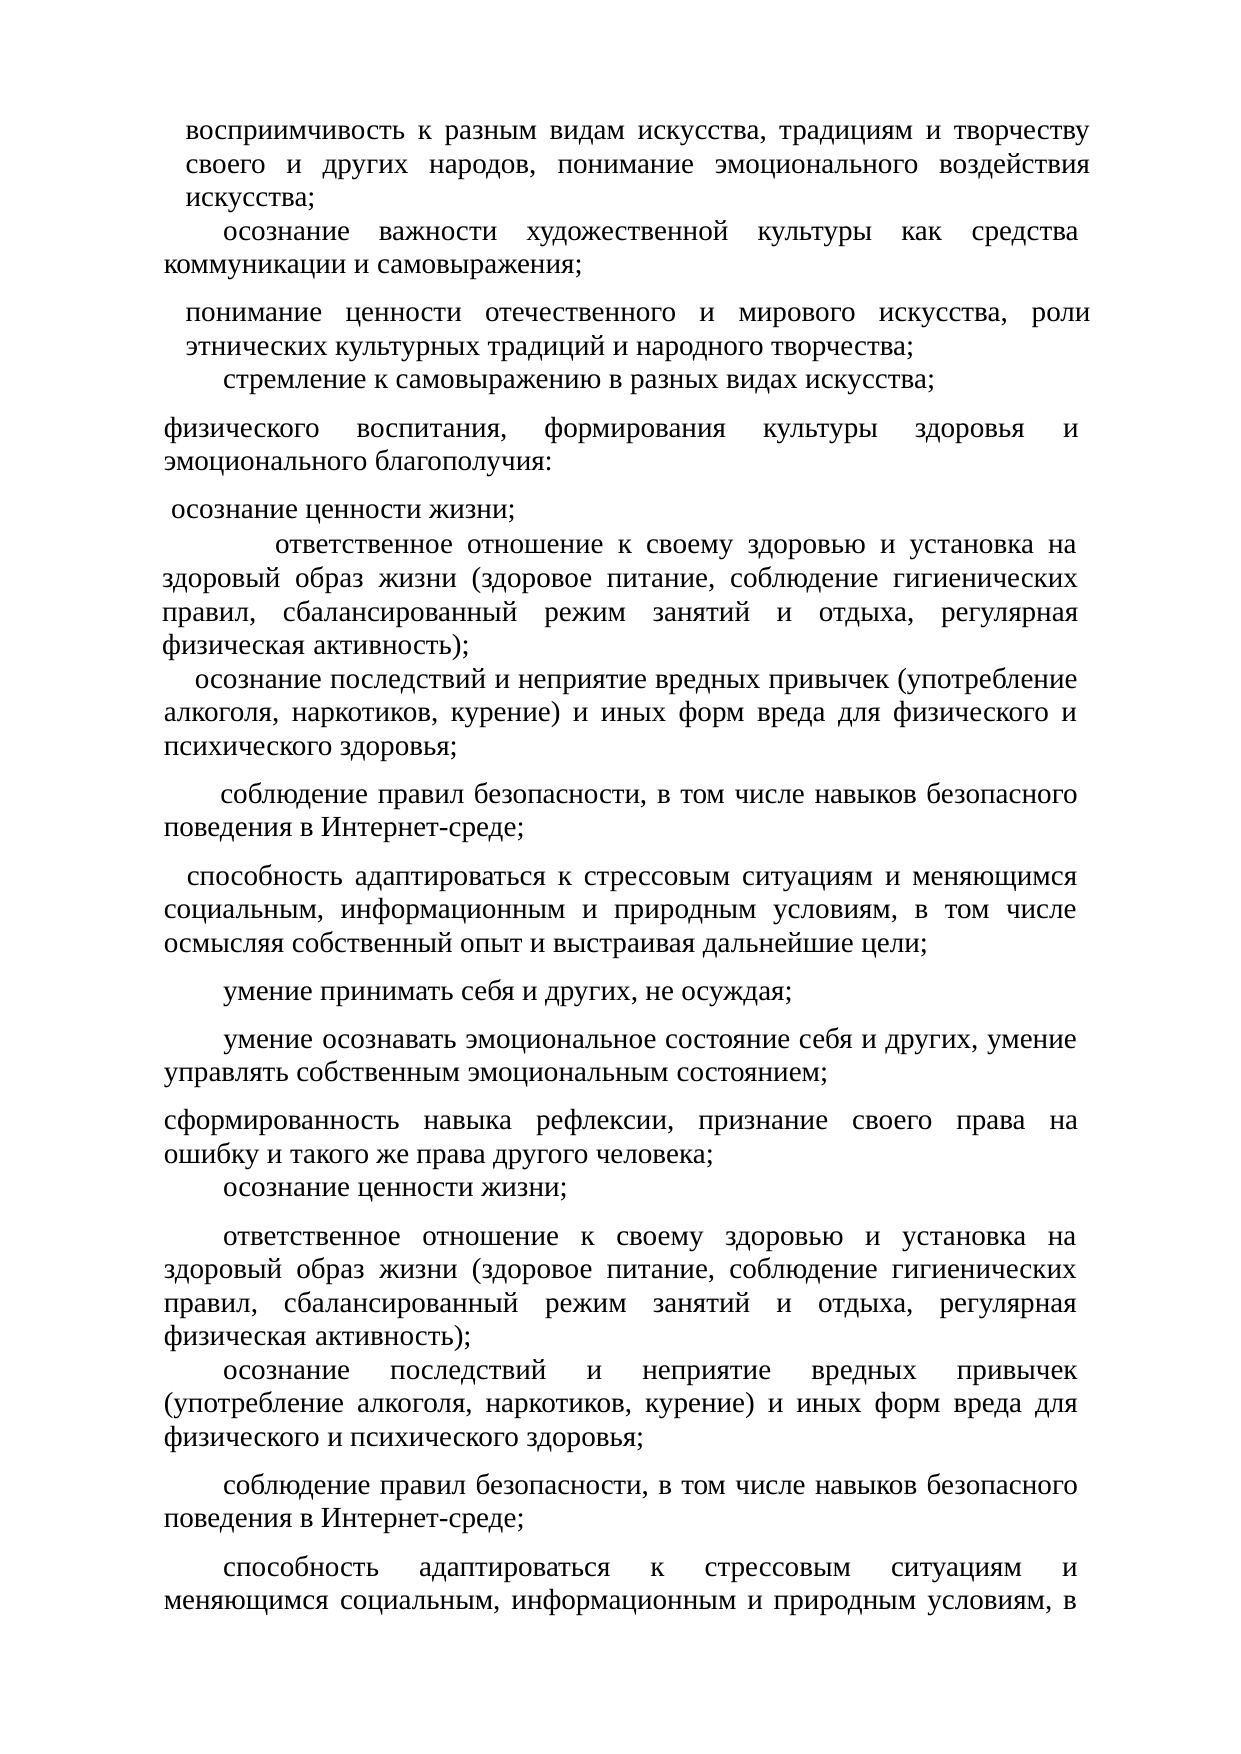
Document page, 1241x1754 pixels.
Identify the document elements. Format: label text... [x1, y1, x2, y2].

text ответственное отношение к своему здоровью и установка на здоровый образ жизни (здоровое питание, соблюдение гигиенических правил, сбалансированный режим занятий и отдыха, регулярная физическая активность); [162, 527, 1078, 661]
text осознание важности художественной культуры как средства коммуникации и самовыражения; [163, 213, 1078, 280]
subtitle осознание ценности жизни; [163, 491, 1079, 525]
text умение принимать себя и других, не осуждая; [150, 973, 1090, 1006]
text ответственное отношение к своему здоровью и установка на здоровый образ жизни (здоровое питание, соблюдение гигиенических правил, сбалансированный режим занятий и отдыха, регулярная физическая активность); [163, 1218, 1077, 1352]
text соблюдение правил безопасности, в том числе навыков безопасного поведения в Интернет-среде; [163, 1467, 1078, 1534]
text соблюдение правил безопасности, в том числе навыков безопасного поведения в Интернет-среде; [163, 776, 1078, 843]
text осознание последствий и неприятие вредных привычек (употребление алкоголя, наркотиков, курение) и иных форм вреда для физического и психического здоровья; [163, 661, 1078, 761]
text стремление к самовыражению в разных видах искусства; [223, 362, 1090, 395]
text умение осознавать эмоциональное состояние себя и других, умение управлять собственным эмоциональным состоянием; [163, 1021, 1077, 1088]
text осознание ценности жизни; [223, 1169, 1090, 1203]
text восприимчивость к разным видам искусства, традициям и творчеству своего и других народов, понимание эмоционального воздействия искусства; [185, 112, 1090, 213]
text понимание ценности отечественного и мирового искусства, роли этнических культурных традиций и народного творчества; [185, 294, 1090, 362]
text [163, 1549, 1078, 1616]
text осознание последствий и неприятие вредных привычек (употребление алкоголя, наркотиков, курение) и иных форм вреда для физического и психического здоровья; [163, 1352, 1078, 1452]
subtitle сформированность навыка рефлексии, признание своего права на ошибку и такого же права другого человека; [163, 1102, 1079, 1169]
subtitle физического воспитания, формирования культуры здоровья и эмоционального благополучия: [163, 410, 1079, 477]
